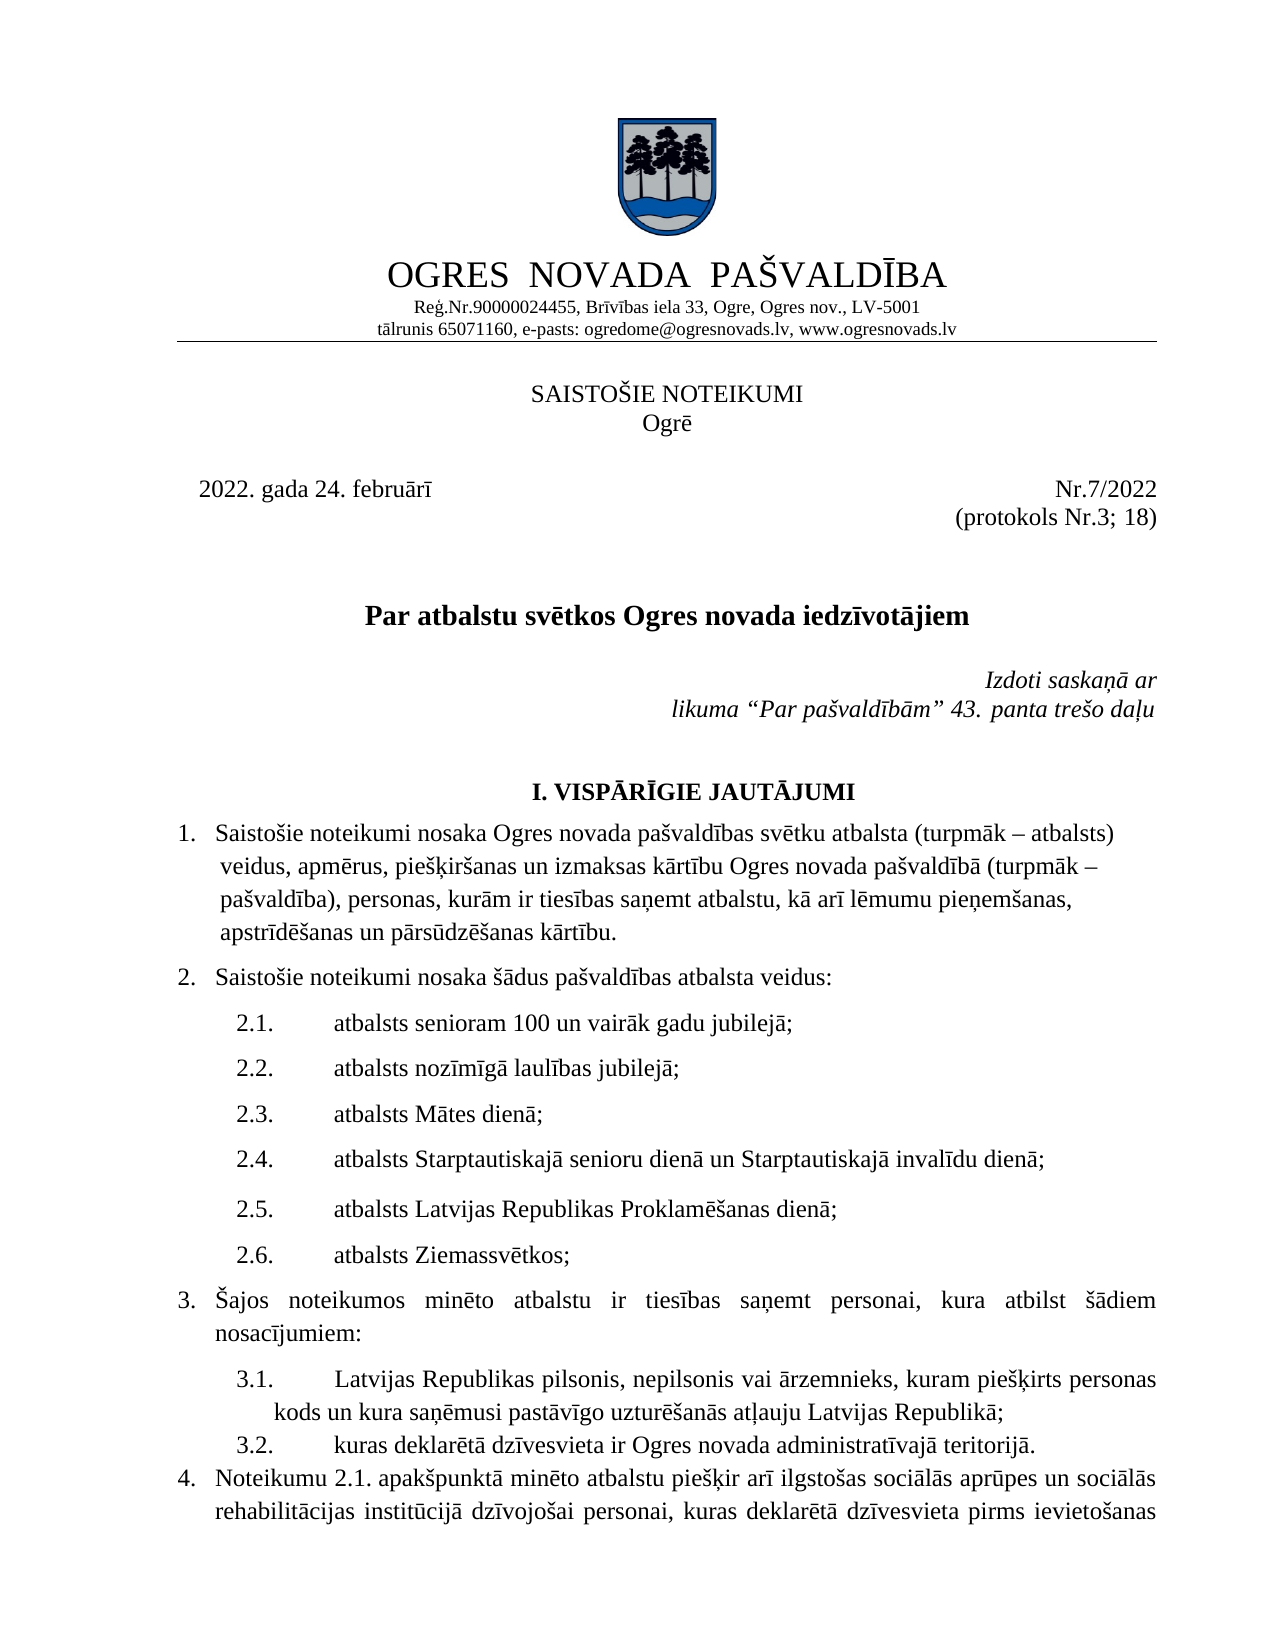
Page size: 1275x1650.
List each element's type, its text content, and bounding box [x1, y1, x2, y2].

text pašvaldība), personas, kurām ir tiesības saņemt atbalstu, kā arī lēmumu pieņemšanas, [195, 884, 1151, 913]
text Izdoti saskaņā ar [214, 665, 1157, 694]
text (protokols Nr.3; 18) [177, 502, 1157, 531]
list Saistošie noteikumi nosaka šādus pašvaldības atbalsta veidus: [177, 962, 1157, 991]
text 2022. gada 24. februārī Nr.7/2022 [177, 474, 1157, 502]
text tālrunis 65071160, e-pasts: ogredome@ogresnovads.lv, www.ogresnovads.lv [177, 317, 1157, 341]
text Par atbalstu svētkos Ogres novada iedzīvotājiem [177, 598, 1157, 632]
text I. VISPĀRĪGIE JAUTĀJUMI [230, 777, 1157, 805]
list atbalsts nozīmīgā laulības jubilejā; [236, 1053, 1157, 1082]
list kuras deklarētā dzīvesvieta ir Ogres novada administratīvajā teritorijā. [236, 1430, 1157, 1459]
list Latvijas Republikas pilsonis, nepilsonis vai ārzemnieks, kuram piešķirts personas kods un kura saņēmusi pastāvīgo uzturēšanās atļauju Latvijas Republikā; [236, 1364, 1157, 1426]
text SAISTOŠIE NOTEIKUMI [177, 379, 1157, 408]
text apstrīdēšanas un pārsūdzēšanas kārtību. [195, 917, 1151, 946]
list atbalsts Mātes dienā; [236, 1099, 1157, 1128]
list atbalsts senioram 100 un vairāk gadu jubilejā; [236, 1008, 1157, 1037]
list atbalsts Starptautiskajā senioru dienā un Starptautiskajā invalīdu dienā; [236, 1144, 1157, 1173]
picture [617, 118, 717, 236]
text likuma “Par pašvaldībām” 43. panta trešo daļu [214, 694, 1157, 723]
text Ogrē [177, 408, 1157, 437]
list Saistošie noteikumi nosaka Ogres novada pašvaldības svētku atbalsta (turpmāk – atbalsts) [177, 818, 1157, 847]
list Šajos noteikumos minēto atbalstu ir tiesības saņemt personai, kura atbilst šādiem nosacījumiem: [177, 1285, 1157, 1347]
list atbalsts Ziemassvētkos; [236, 1240, 1157, 1268]
text OGRES NOVADA PAŠVALDĪBA [177, 253, 1157, 296]
list atbalsts Latvijas Republikas Proklamēšanas dienā; [236, 1194, 1157, 1223]
text veidus, apmērus, piešķiršanas un izmaksas kārtību Ogres novada pašvaldībā (turpmāk – [195, 851, 1151, 880]
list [177, 1463, 1157, 1525]
text Reģ.Nr.90000024455, Brīvības iela 33, Ogre, Ogres nov., LV-5001 [177, 296, 1157, 317]
